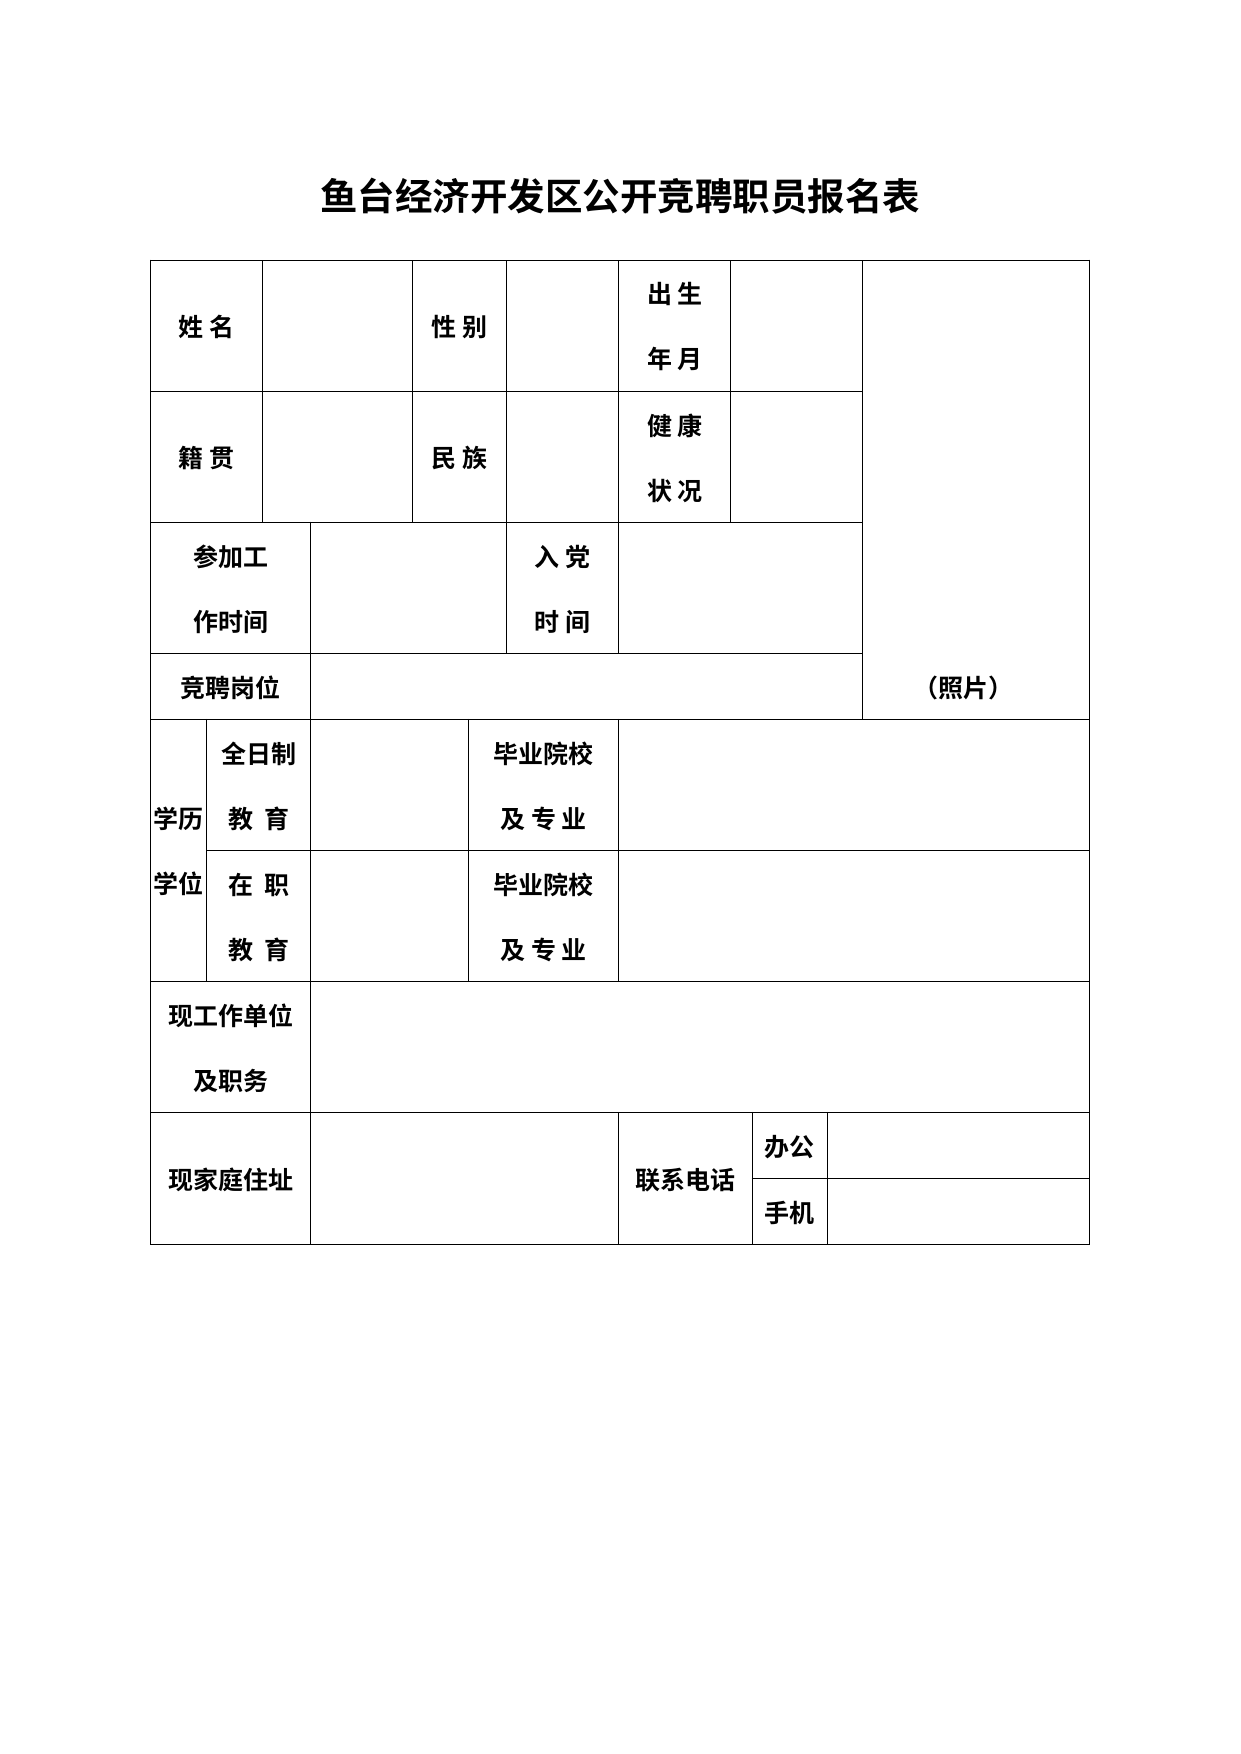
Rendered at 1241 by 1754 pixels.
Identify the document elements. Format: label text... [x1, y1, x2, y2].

table_cell [619, 720, 1089, 850]
table_cell [507, 392, 618, 522]
table_cell 健 康 状 况 [619, 392, 730, 522]
table_cell 全日制 教 育 [207, 720, 310, 850]
table_header 出 生 年 月 [619, 261, 730, 391]
table_cell [263, 392, 412, 522]
table_cell 在 职 教 育 [207, 851, 310, 981]
table_cell 毕业院校 及 专 业 [469, 720, 618, 850]
table_cell [311, 523, 506, 653]
table_header [507, 261, 618, 391]
table_cell 现家庭住址 [151, 1113, 310, 1244]
table_cell [311, 720, 468, 850]
table_cell [828, 1113, 1089, 1178]
table_cell 办公 [753, 1113, 827, 1178]
table_cell [828, 1179, 1089, 1244]
table_cell [619, 523, 862, 653]
table_cell [311, 1113, 618, 1244]
text 鱼台经济开发区公开竞聘职员报名表 [187, 162, 1053, 227]
table_cell [311, 982, 1089, 1112]
table_cell 联系电话 [619, 1113, 752, 1244]
table_cell 入 党 时 间 [507, 523, 618, 653]
table_cell 现工作单位 及职务 [151, 982, 310, 1112]
table_cell 民 族 [413, 392, 506, 522]
table_cell 籍 贯 [151, 392, 262, 522]
table_cell 毕业院校 及 专 业 [469, 851, 618, 981]
table_cell 参加工 作时间 [151, 523, 310, 653]
table_header 姓 名 [151, 261, 262, 391]
table_cell [311, 654, 862, 719]
table_cell [311, 851, 468, 981]
table_header [263, 261, 412, 391]
table_cell 竞聘岗位 [151, 654, 310, 719]
table_cell 学历学位 [151, 720, 206, 981]
table_header [731, 261, 862, 391]
table_header （照片） [863, 261, 1089, 719]
table_cell [619, 851, 1089, 981]
table_cell 手机 [753, 1179, 827, 1244]
table_header 性 别 [413, 261, 506, 391]
table_cell [731, 392, 862, 522]
